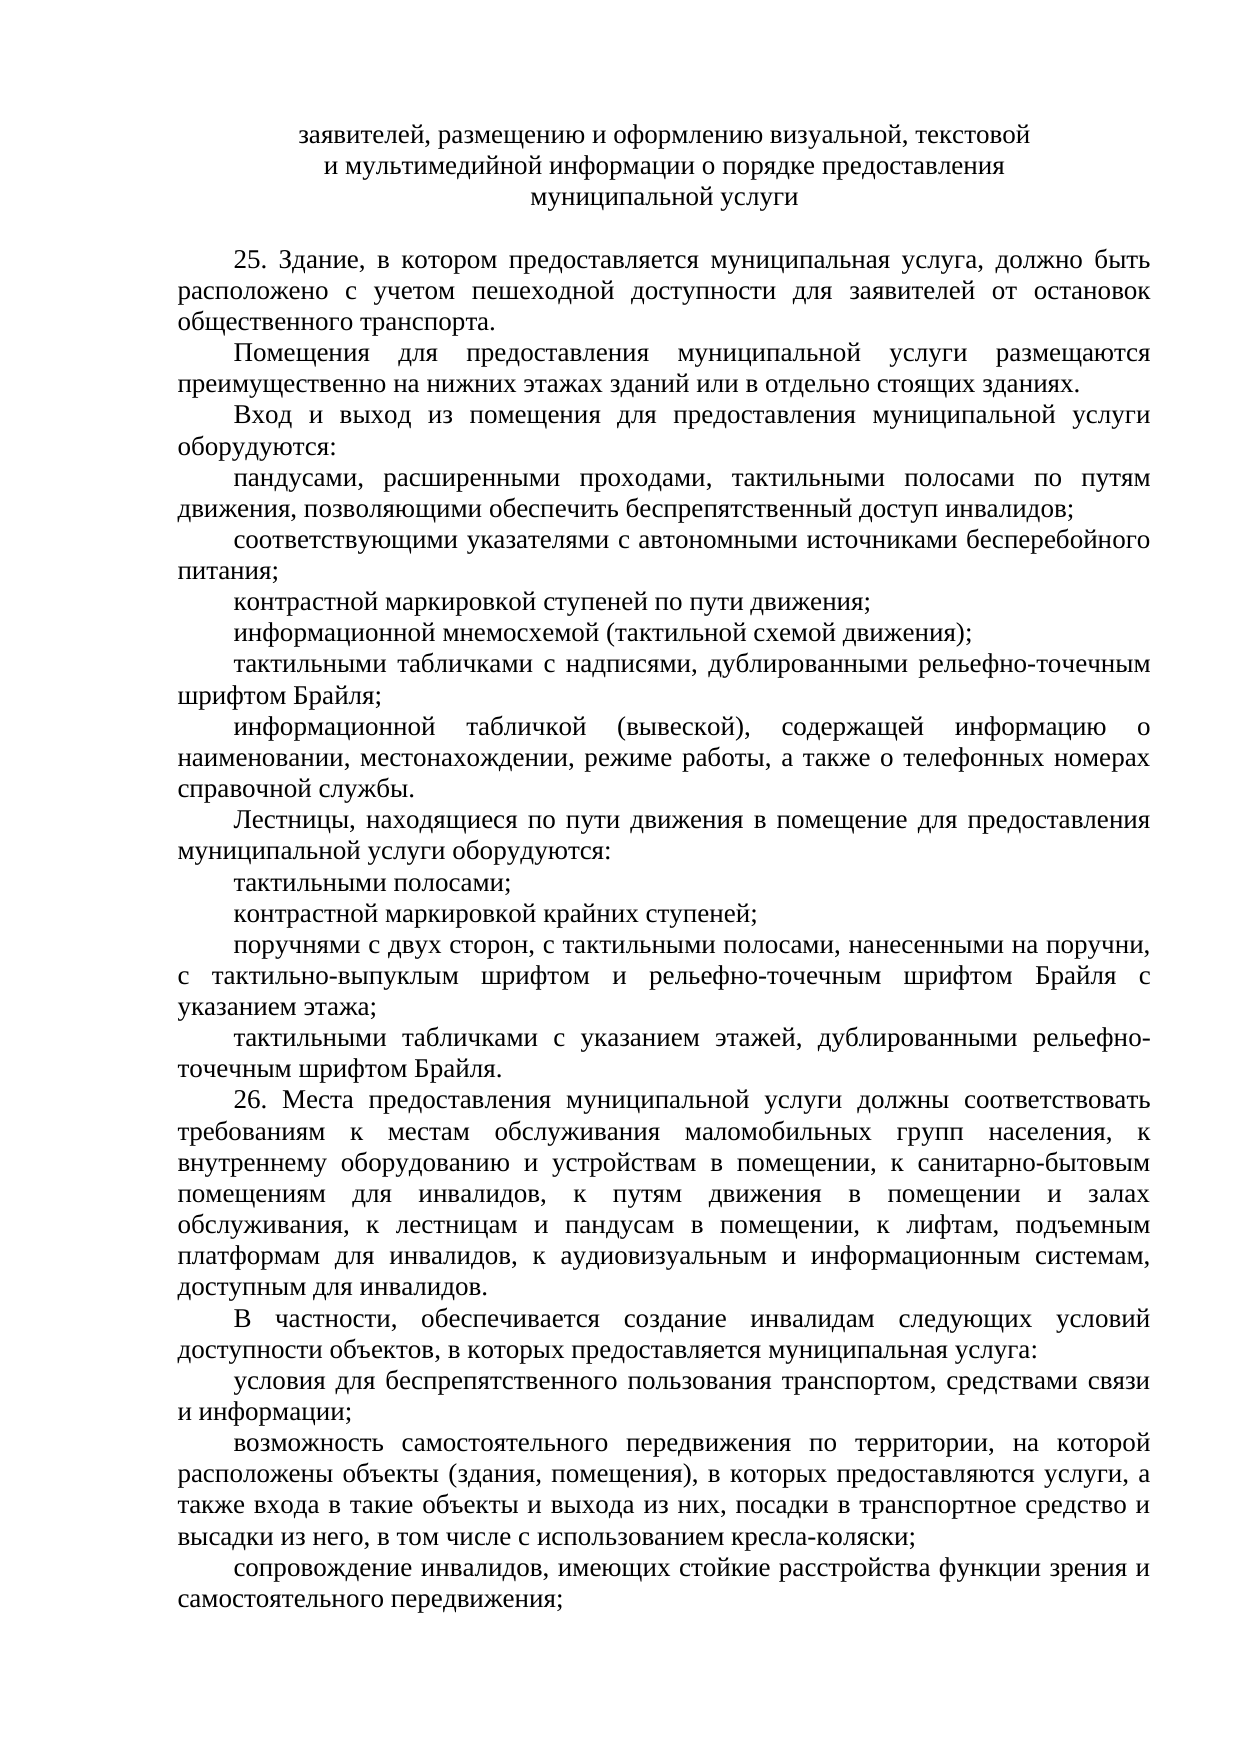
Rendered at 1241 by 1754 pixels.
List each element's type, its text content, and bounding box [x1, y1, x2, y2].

text заявителей, размещению и оформлению визуальной, текстовой [177, 118, 1152, 149]
text контрастной маркировкой ступеней по пути движения; [177, 585, 1152, 616]
text соответствующими указателями с автономными источниками бесперебойного питания; [177, 523, 1152, 585]
text контрастной маркировкой крайних ступеней; [177, 897, 1152, 928]
text и мультимедийной информации о порядке предоставления [177, 149, 1152, 180]
text информационной мнемосхемой (тактильной схемой движения); [177, 616, 1152, 648]
text Вход и выход из помещения для предоставления муниципальной услуги оборудуются: [177, 398, 1152, 461]
text поручнями с двух сторон, с тактильными полосами, нанесенными на поручни, с тактильно-выпуклым шрифтом и рельефно-точечным шрифтом Брайля с указанием этажа; [177, 928, 1152, 1021]
text возможность самостоятельного передвижения по территории, на которой расположены объекты (здания, помещения), в которых предоставляются услуги, а также входа в такие объекты и выхода из них, посадки в транспортное средство и высадки из него, в том числе с использованием кресла-коляски; [177, 1426, 1152, 1551]
text тактильными полосами; [177, 866, 1152, 897]
text 25. Здание, в котором предоставляется муниципальная услуга, должно быть расположено с учетом пешеходной доступности для заявителей от остановок общественного транспорта. [177, 243, 1152, 336]
text информационной табличкой (вывеской), содержащей информацию о наименовании, местонахождении, режиме работы, а также о телефонных номерах справочной службы. [177, 710, 1152, 803]
text пандусами, расширенными проходами, тактильными полосами по путям движения, позволяющими обеспечить беспрепятственный доступ инвалидов; [177, 461, 1152, 523]
text муниципальной услуги [177, 180, 1152, 212]
text тактильными табличками с надписями, дублированными рельефно-точечным шрифтом Брайля; [177, 648, 1152, 710]
text Помещения для предоставления муниципальной услуги размещаются преимущественно на нижних этажах зданий или в отдельно стоящих зданиях. [177, 336, 1152, 398]
text 26. Места предоставления муниципальной услуги должны соответствовать требованиям к местам обслуживания маломобильных групп населения, к внутреннему оборудованию и устройствам в помещении, к санитарно-бытовым помещениям для инвалидов, к путям движения в помещении и залах обслуживания, к лестницам и пандусам в помещении, к лифтам, подъемным платформам для инвалидов, к аудиовизуальным и информационным системам, доступным для инвалидов. [177, 1084, 1152, 1302]
text тактильными табличками с указанием этажей, дублированными рельефно-точечным шрифтом Брайля. [177, 1021, 1152, 1084]
text сопровождение инвалидов, имеющих стойкие расстройства функции зрения и самостоятельного передвижения; [177, 1551, 1152, 1613]
text Лестницы, находящиеся по пути движения в помещение для предоставления муниципальной услуги оборудуются: [177, 803, 1152, 866]
text условия для беспрепятственного пользования транспортом, средствами связи и информации; [177, 1364, 1152, 1426]
text В частности, обеспечивается создание инвалидам следующих условий доступности объектов, в которых предоставляется муниципальная услуга: [177, 1302, 1152, 1364]
